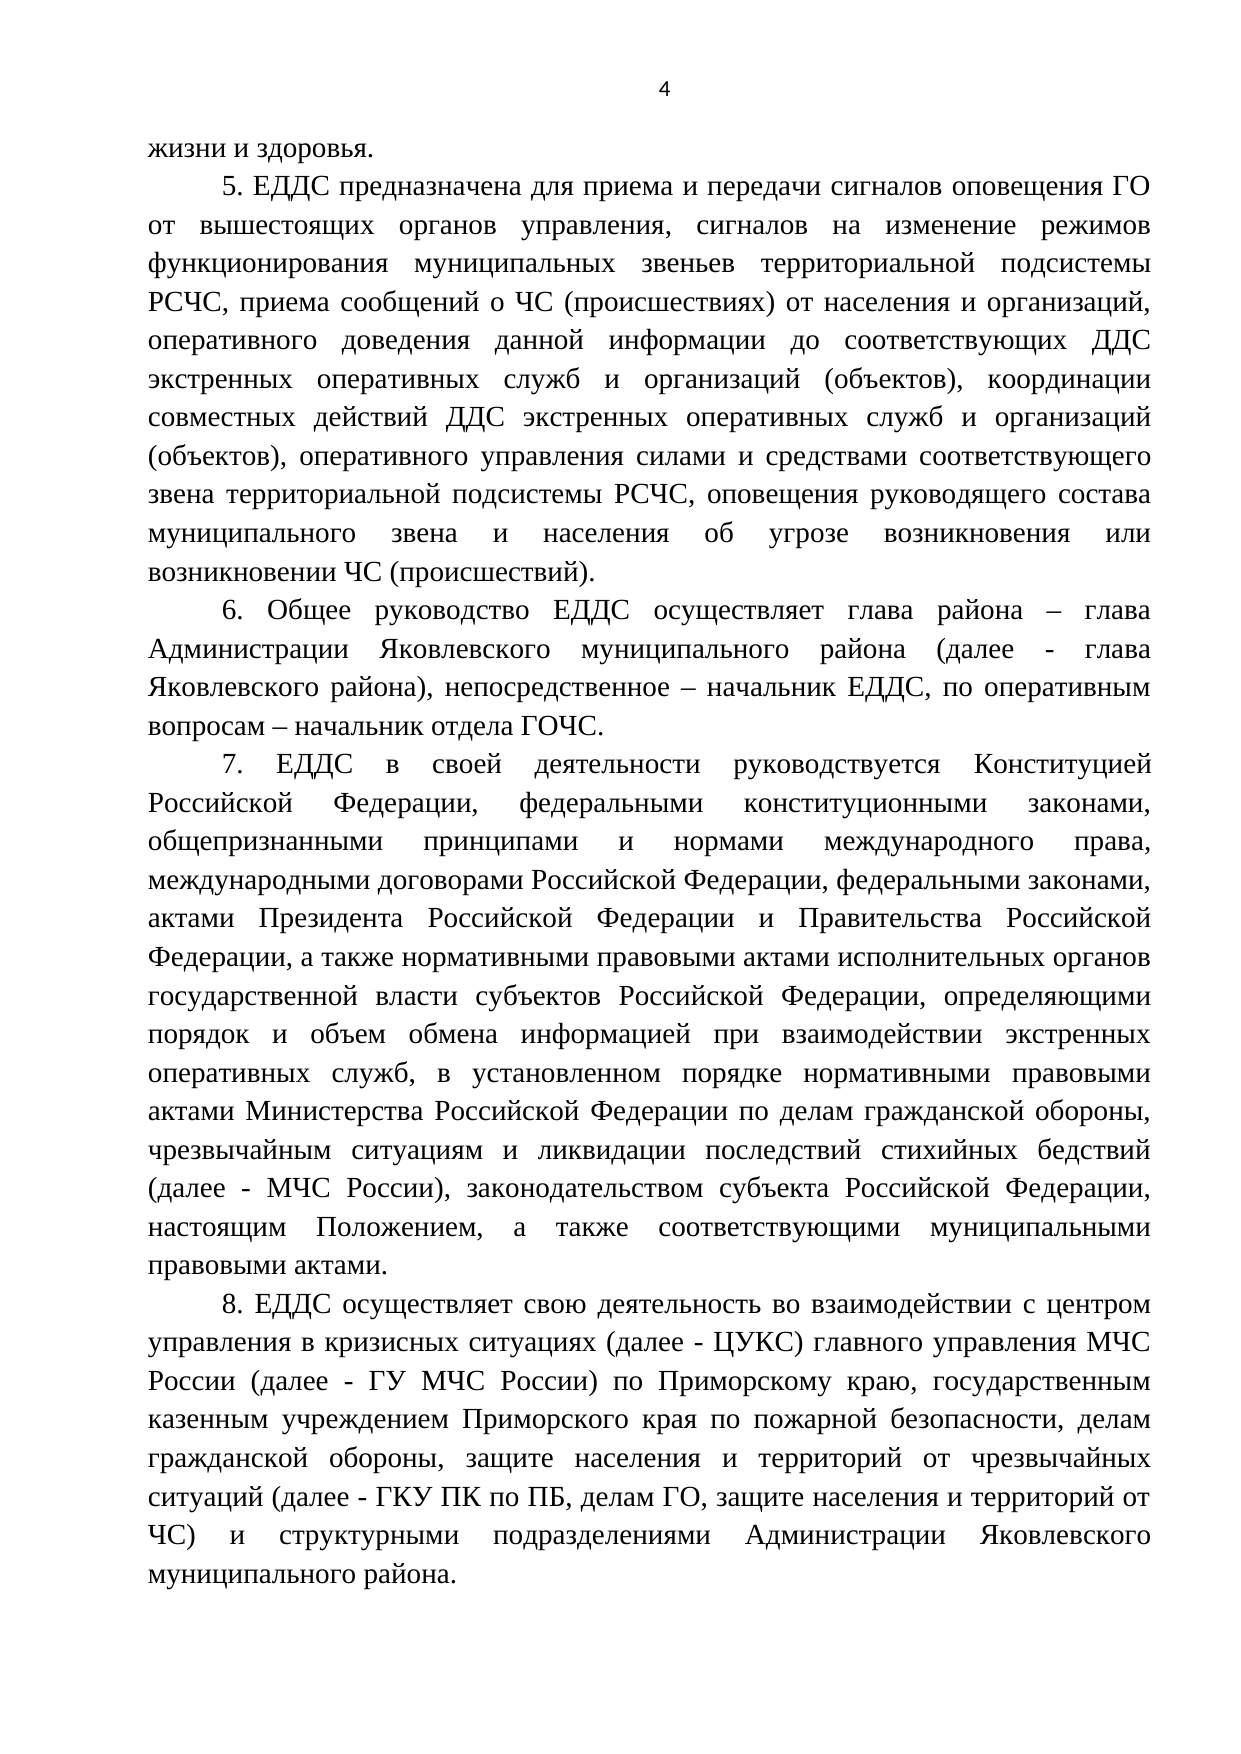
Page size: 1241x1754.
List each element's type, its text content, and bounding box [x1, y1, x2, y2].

text 6. Общее руководство ЕДДС осуществляет глава района – глава Администрации Яковлевского муниципального района (далее - глава Яковлевского района), непосредственное – начальник ЕДДС, по оперативным вопросам – начальник отдела ГОЧС. [148, 592, 1152, 741]
text 8. ЕДДС осуществляет свою деятельность во взаимодействии с центром управления в кризисных ситуациях (далее - ЦУКС) главного управления МЧС России (далее - ГУ МЧС России) по Приморскому краю, государственным казенным учреждением Приморского края по пожарной безопасности, делам гражданской обороны, защите населения и территорий от чрезвычайных ситуаций (далее - ГКУ ПК по ПБ, делам ГО, защите населения и территорий от ЧС) и структурными подразделениями Администрации Яковлевского муниципального района. [148, 1286, 1152, 1589]
text 5. ЕДДС предназначена для приема и передачи сигналов оповещения ГО от вышестоящих органов управления, сигналов на изменение режимов функционирования муниципальных звеньев территориальной подсистемы РСЧС, приема сообщений о ЧС (происшествиях) от населения и организаций, оперативного доведения данной информации до соответствующих ДДС экстренных оперативных служб и организаций (объектов), координации совместных действий ДДС экстренных оперативных служб и организаций (объектов), оперативного управления силами и средствами соответствующего звена территориальной подсистемы РСЧС, оповещения руководящего состава муниципального звена и населения об угрозе возникновения или возникновении ЧС (происшествий). [148, 168, 1152, 587]
text 7. ЕДДС в своей деятельности руководствуется Конституцией Российской Федерации, федеральными конституционными законами, общепризнанными принципами и нормами международного права, международными договорами Российской Федерации, федеральными законами, актами Президента Российской Федерации и Правительства Российской Федерации, а также нормативными правовыми актами исполнительных органов государственной власти субъектов Российской Федерации, определяющими порядок и объем обмена информацией при взаимодействии экстренных оперативных служб, в установленном порядке нормативными правовыми актами Министерства Российской Федерации по делам гражданской обороны, чрезвычайным ситуациям и ликвидации последствий стихийных бедствий (далее - МЧС России), законодательством субъекта Российской Федерации, настоящим Положением, а также соответствующими муниципальными правовыми актами. [148, 746, 1152, 1281]
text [148, 130, 1152, 163]
